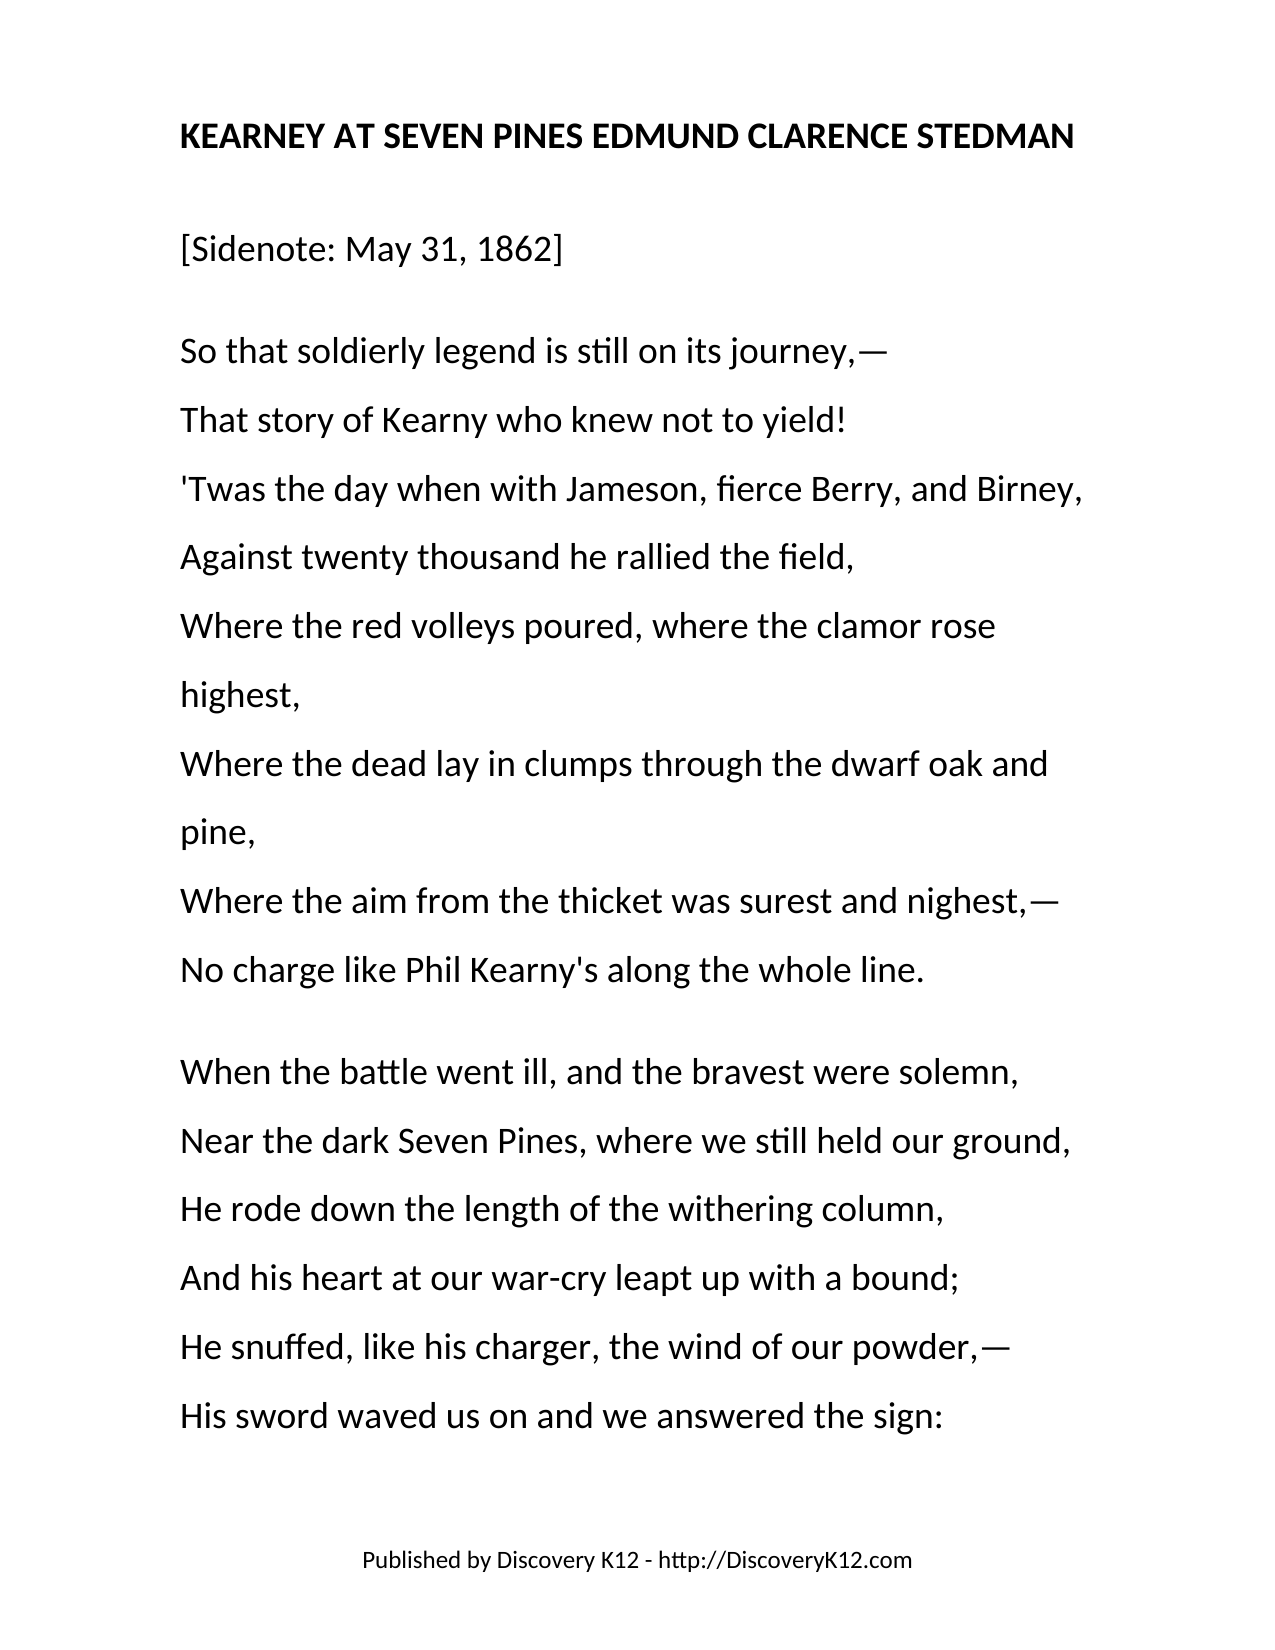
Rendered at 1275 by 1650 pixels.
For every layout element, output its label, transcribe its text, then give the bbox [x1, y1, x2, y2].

text [Sidenote: May 31, 1862] [180, 225, 1095, 271]
text KEARNEY AT SEVEN PINES EDMUND CLARENCE STEDMAN [180, 112, 1095, 158]
text So that soldierly legend is still on its journey,— That story of Kearny who knew not to yield! 'Twas the day when with Jameson, fierce Berry, and Birney, Against twenty thousand he rallied the field, Where the red volleys poured, where the clamor rose highest, Where the dead lay in clumps through the dwarf oak and pine, Where the aim from the thicket was surest and nighest,— No charge like Phil Kearny's along the whole line. [180, 327, 1095, 992]
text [180, 1048, 1095, 1437]
